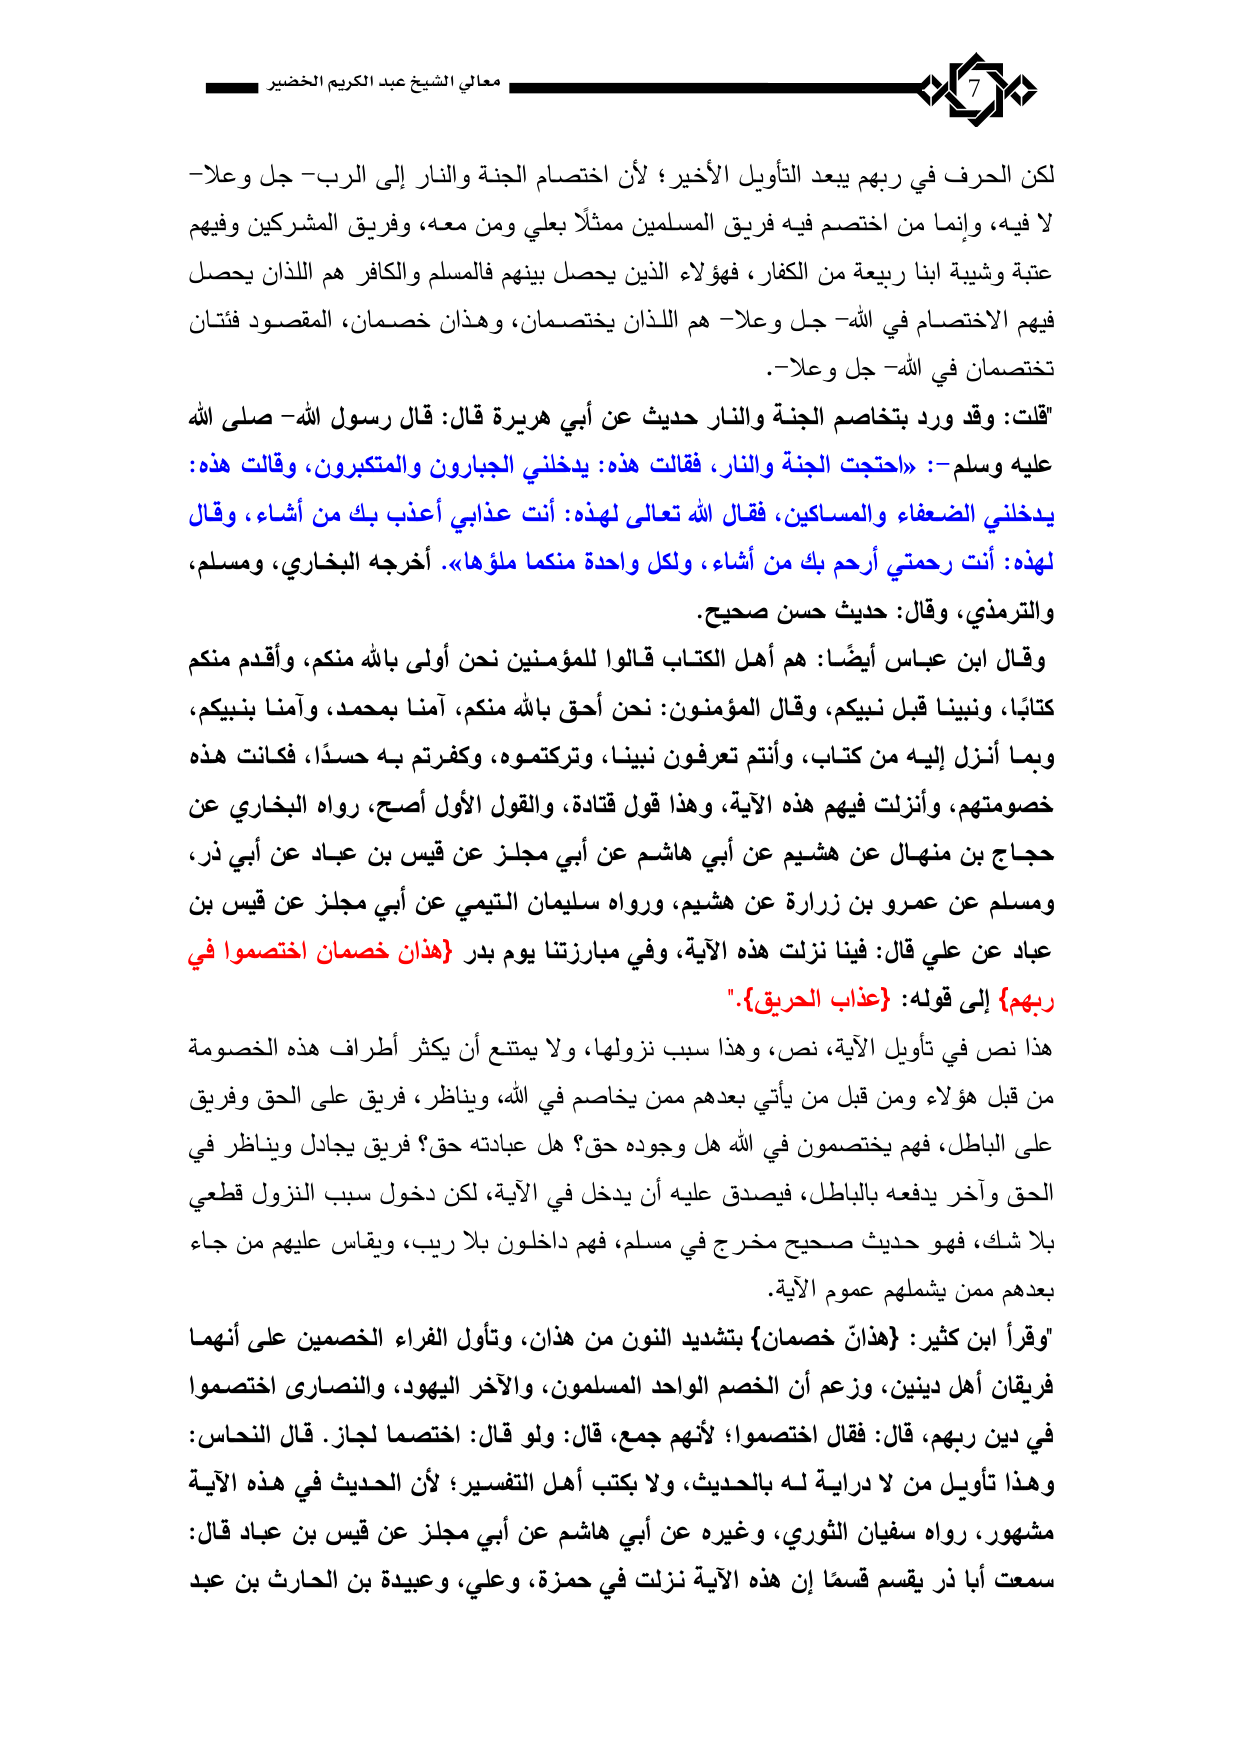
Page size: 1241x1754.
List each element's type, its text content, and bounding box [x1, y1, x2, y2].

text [187, 1313, 1053, 1604]
text لكن الحرف في ربهم يبعد التأويل الأخير؛ لأن اختصام الجنة والنار إلى الرب- جل وعلا- لا فيه، وإنما من اختصم فيه فريق المسلمين ممثلًا بعلي ومن معه، وفريق المشركين وفيهم عتبة وشيبة ابنا ربيعة من الكفار، فهؤلاء الذين يحصل بينهم فالمسلم والكافر هم اللذان يحصل فيهم الاختصام في الله- جل وعلا- هم اللذان يختصمان، وهذان خصمان، المقصود فئتان تختصمان في الله- جل وعلا-. [187, 150, 1053, 392]
text وقال ابن عباس أيضًا: هم أهل الكتاب قالوا للمؤمنين نحن أولى بالله منكم، وأقدم منكم كتابًا، ونبينا قبل نبيكم، وقال المؤمنون: نحن أحق بالله منكم، آمنا بمحمد، وآمنا بنبيكم، وبما أنزل إليه من كتاب، وأنتم تعرفون نبينا، وتركتموه، وكفرتم به حسدًا، فكانت هذه خصومتهم، وأنزلت فيهم هذه الآية، وهذا قول قتادة، والقول الأول أصح، رواه البخاري عن حجاج بن منهال عن هشيم عن أبي هاشم عن أبي مجلز عن قيس بن عباد عن أبي ذر، ومسلم عن عمرو بن زرارة عن هشيم، ورواه سليمان التيمي عن أبي مجلز عن قيس بن عباد عن علي قال: فينا نزلت هذه الآية، وفي مبارزتنا يوم بدر {هذان خصمان اختصموا في ربهم} إلى قوله: {عذاب الحريق}." [187, 634, 1053, 1023]
text "قلت: وقد ورد بتخاصم الجنة والنار حديث عن أبي هريرة قال: قال رسول الله- صلى الله عليه وسلم-: «احتجت الجنة والنار، فقالت هذه: يدخلني الجبارون والمتكبرون، وقالت هذه: يدخلني الضعفاء والمساكين، فقال الله تعالى لهذه: أنت عذابي أعذب بك من أشاء، وقال لهذه: أنت رحمتي أرحم بك من أشاء، ولكل واحدة منكما ملؤها». أخرجه البخاري، ومسلم، والترمذي، وقال: حديث حسن صحيح. [187, 392, 1053, 634]
text هذا نص في تأويل الآية، نص، وهذا سبب نزولها، ولا يمتنع أن يكثر أطراف هذه الخصومة من قبل هؤلاء ومن قبل من يأتي بعدهم ممن يخاصم في الله، ويناظر، فريق على الحق وفريق على الباطل، فهم يختصمون في الله هل وجوده حق؟ هل عبادته حق؟ فريق يجادل ويناظر في الحق وآخر يدفعه بالباطل، فيصدق عليه أن يدخل في الآية، لكن دخول سبب النزول قطعي بلا شك، فهو حديث صحيح مخرج في مسلم، فهم داخلون بلا ريب، ويقاس عليهم من جاء بعدهم ممن يشملهم عموم الآية. [187, 1023, 1053, 1313]
